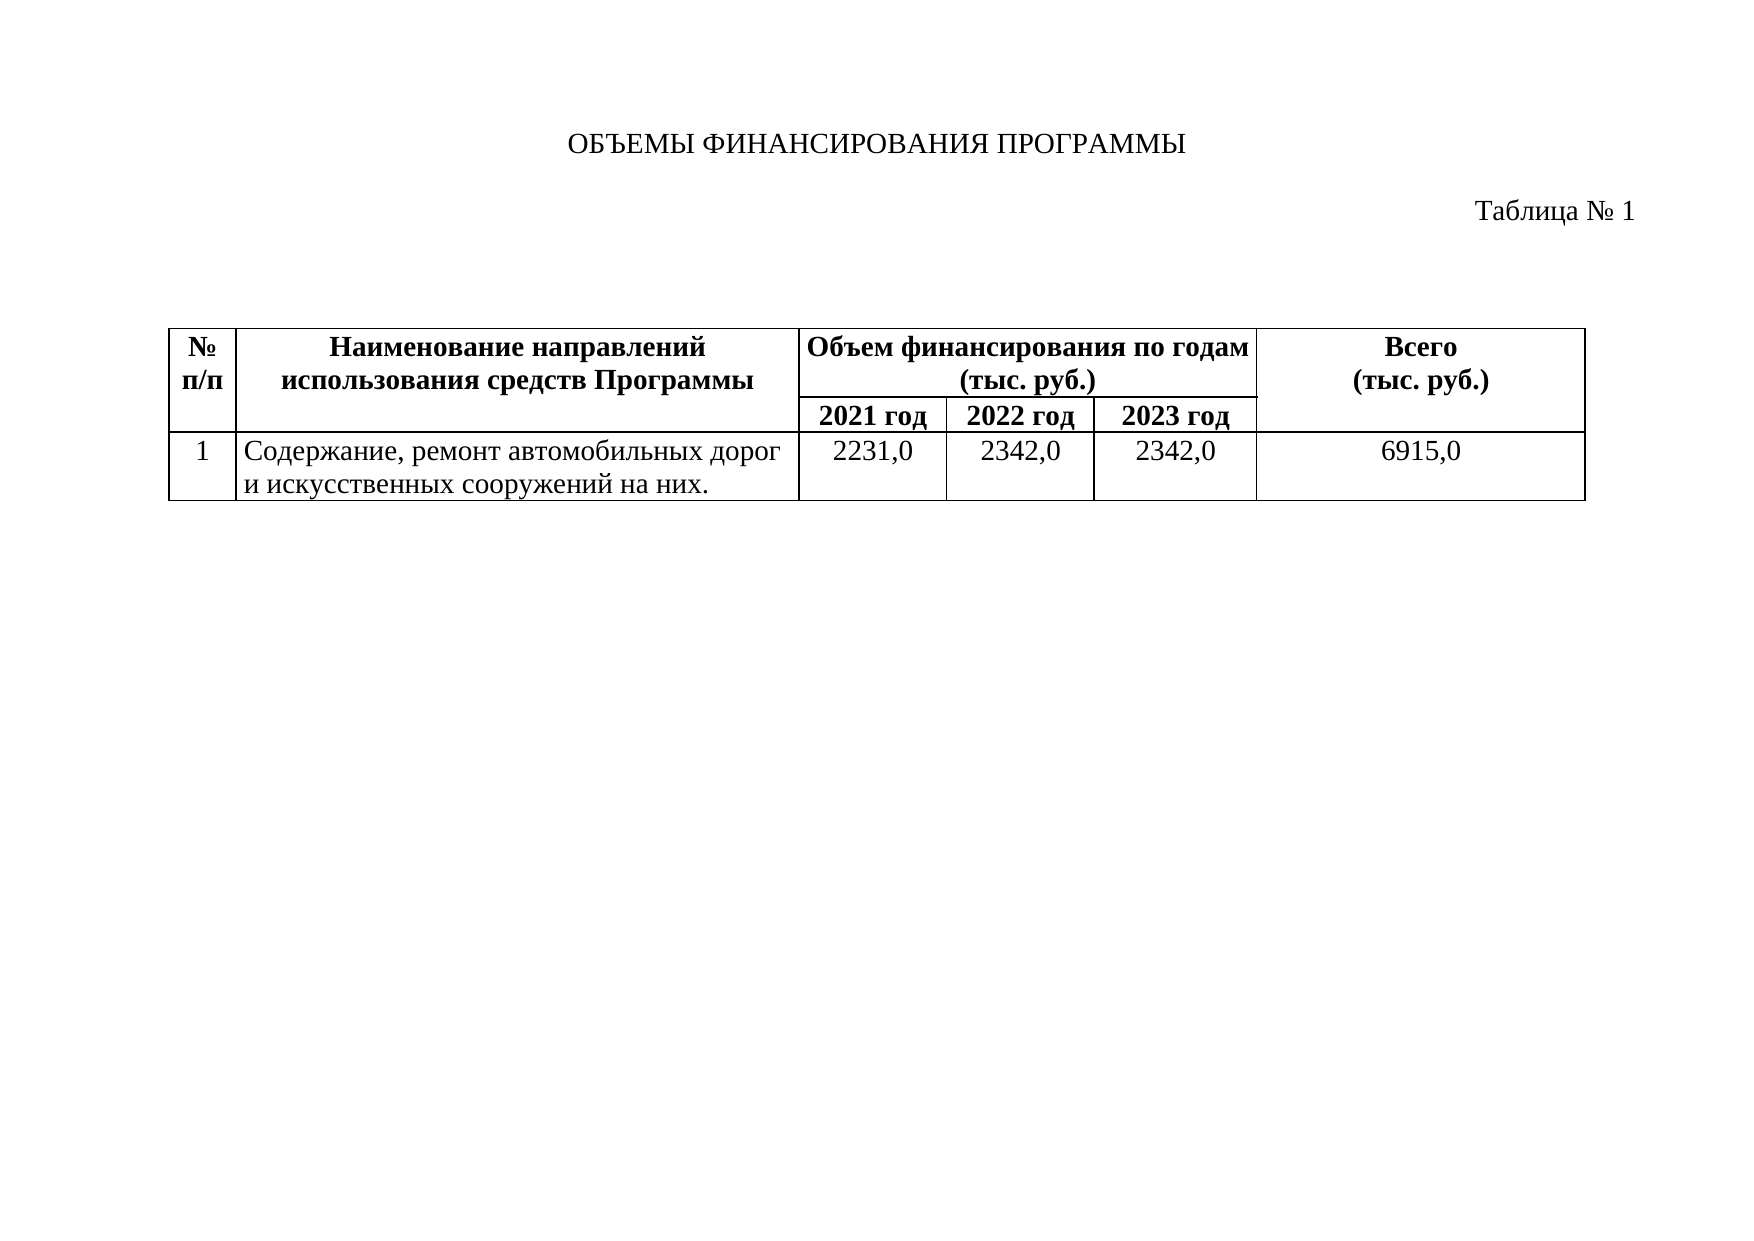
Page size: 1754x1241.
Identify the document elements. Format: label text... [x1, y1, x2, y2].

table_cell 2023 год [1095, 398, 1256, 431]
table_cell 2021 год [800, 398, 946, 431]
table_header Наименование направлений использования средств Программы [237, 329, 798, 431]
table_cell 6915,0 [1257, 433, 1584, 500]
table_header Объем финансирования по годам (тыс. руб.) [800, 329, 1256, 396]
text ОБЪЕМЫ ФИНАНСИРОВАНИЯ ПРОГРАММЫ [118, 126, 1636, 160]
table_cell 2342,0 [947, 433, 1093, 500]
table_cell Содержание, ремонт автомобильных дорог и искусственных сооружений на них. [237, 433, 798, 500]
table_header Всего (тыс. руб.) [1257, 329, 1584, 431]
table_cell 2022 год [947, 398, 1093, 431]
table_cell 1 [170, 433, 235, 500]
text Таблица № 1 [118, 193, 1636, 227]
table_cell 2342,0 [1095, 433, 1256, 500]
table_cell 2231,0 [800, 433, 946, 500]
table_header № п/п [170, 329, 235, 431]
